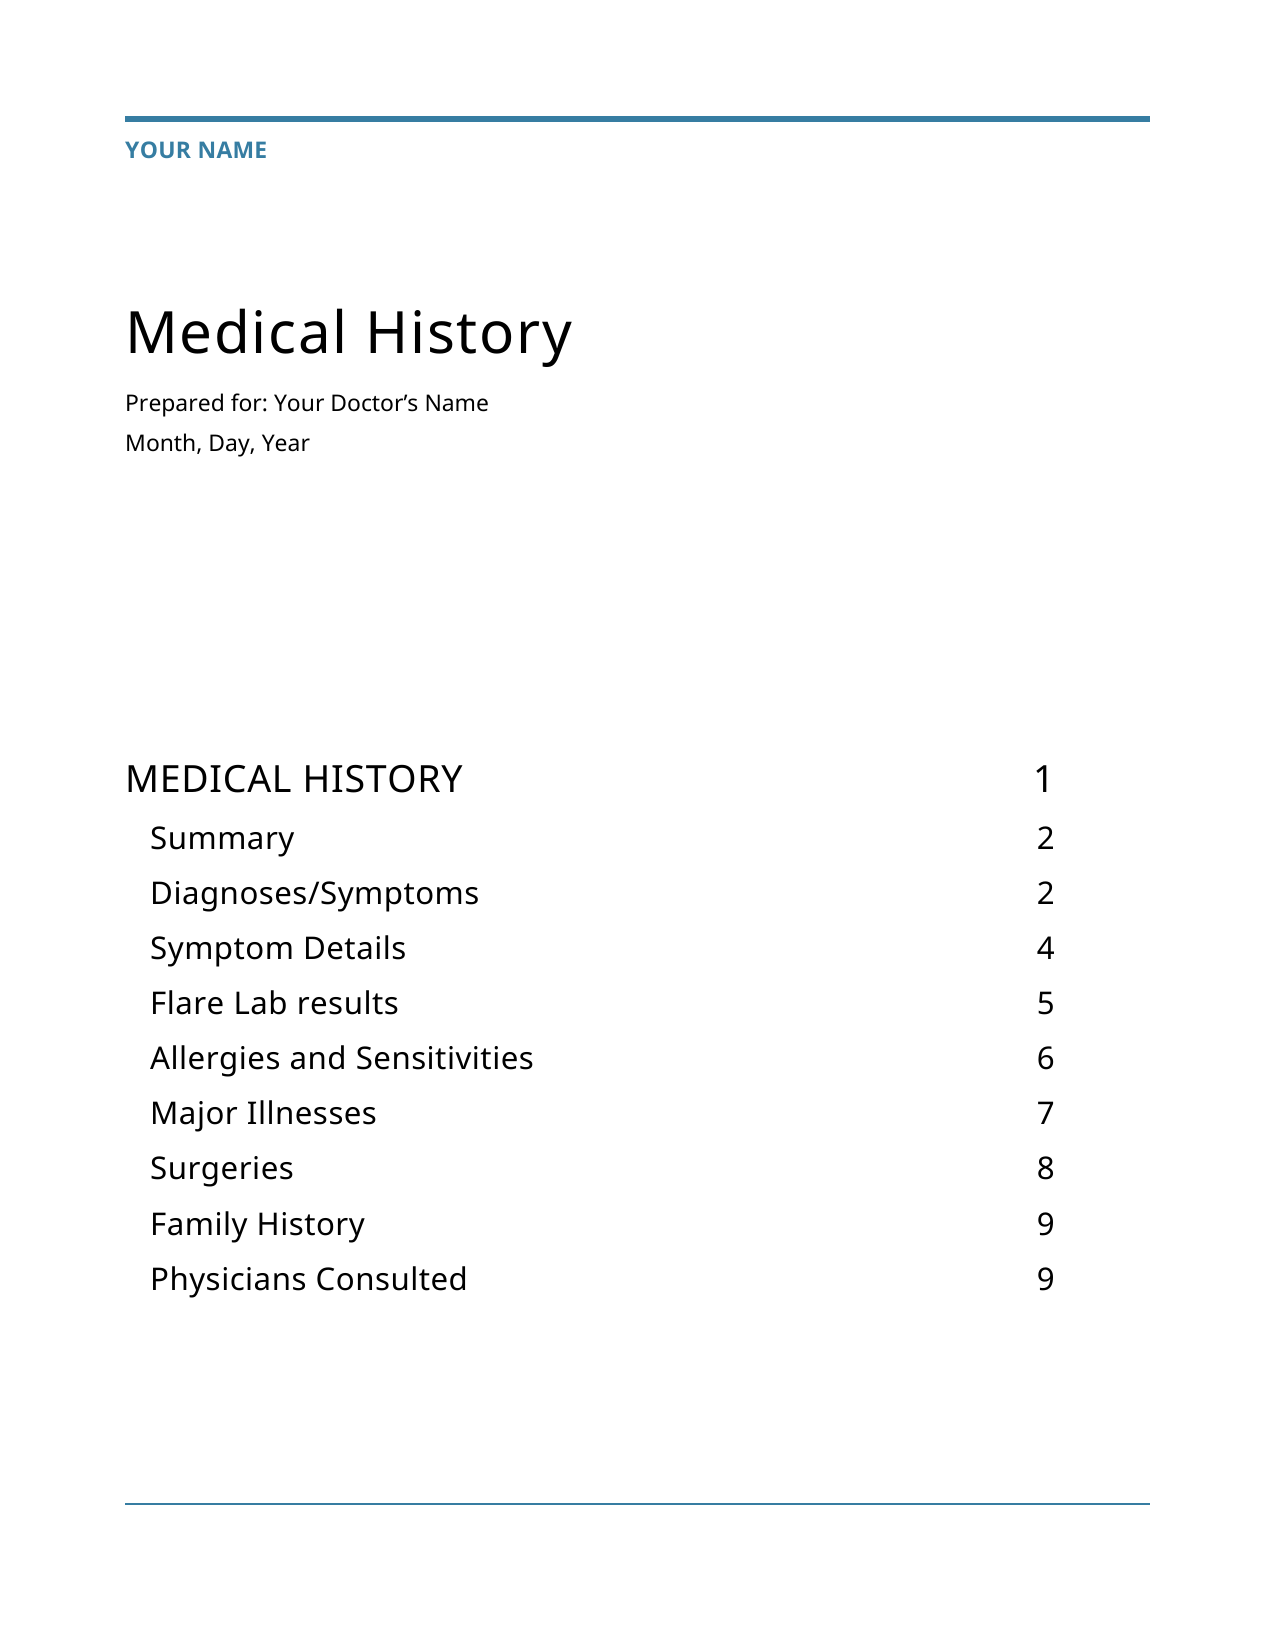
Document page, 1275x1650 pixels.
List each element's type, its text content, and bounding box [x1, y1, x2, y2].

text Family History 9 [150, 1201, 1150, 1244]
title Medical History [125, 291, 1150, 371]
text Allergies and Sensitivities 6 [150, 1036, 1150, 1079]
text Medical History 1 [125, 752, 1150, 803]
text Symptom Details 4 [150, 926, 1150, 968]
text Physicians Consulted 9 [150, 1257, 1150, 1299]
text Surgeries 8 [150, 1146, 1150, 1189]
text Prepared for: Your Doctor’s Name Month, Day, Year [125, 387, 1150, 458]
text Summary 2 [150, 816, 1150, 858]
text Diagnoses/Symptoms 2 [150, 871, 1150, 913]
text Flare Lab results 5 [150, 981, 1150, 1024]
text Major Illnesses 7 [150, 1091, 1150, 1134]
